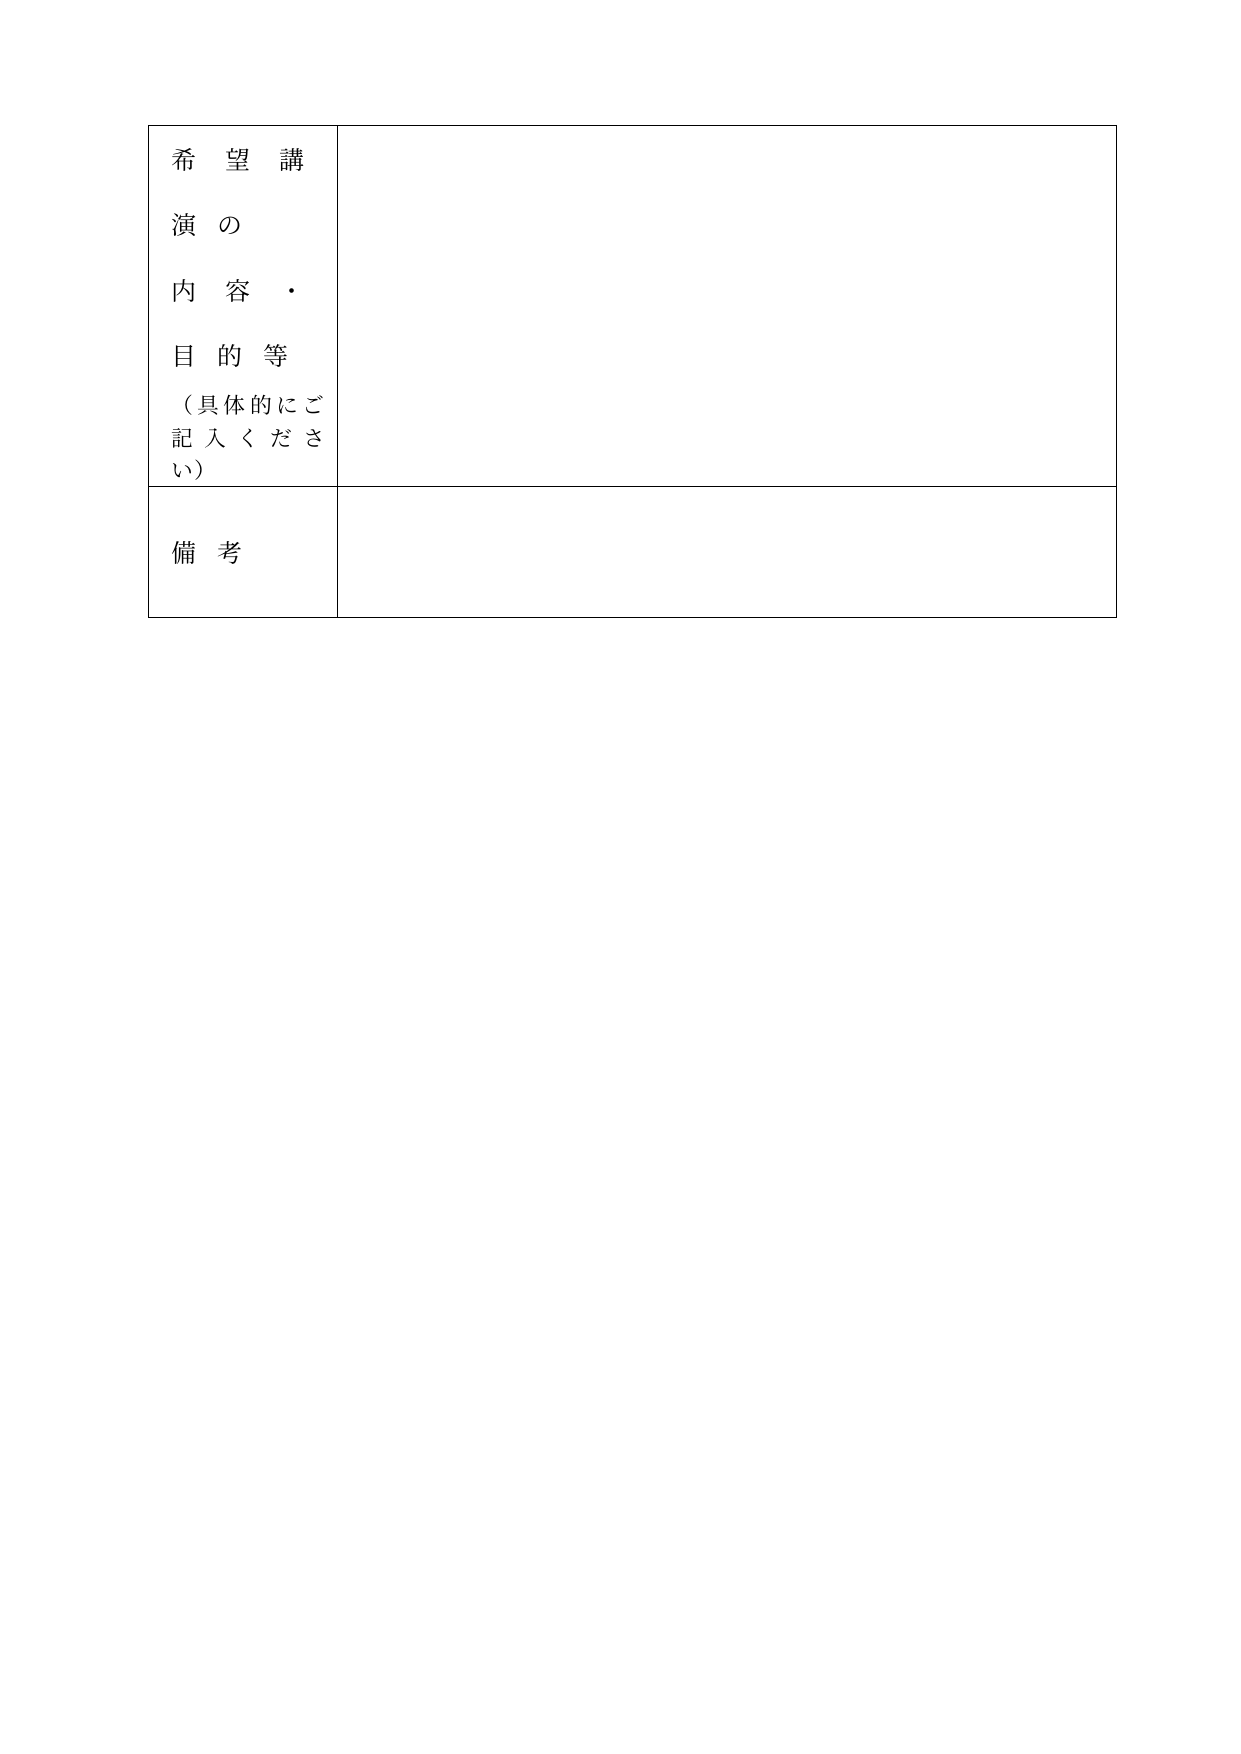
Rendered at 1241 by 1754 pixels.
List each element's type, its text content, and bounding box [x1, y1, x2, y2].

table_cell [338, 126, 1116, 486]
table_cell [338, 487, 1116, 617]
table_cell 備考 [149, 487, 337, 617]
table_cell 希望講演の 内容・目的等 （具体的にご記入ください） [149, 126, 337, 486]
